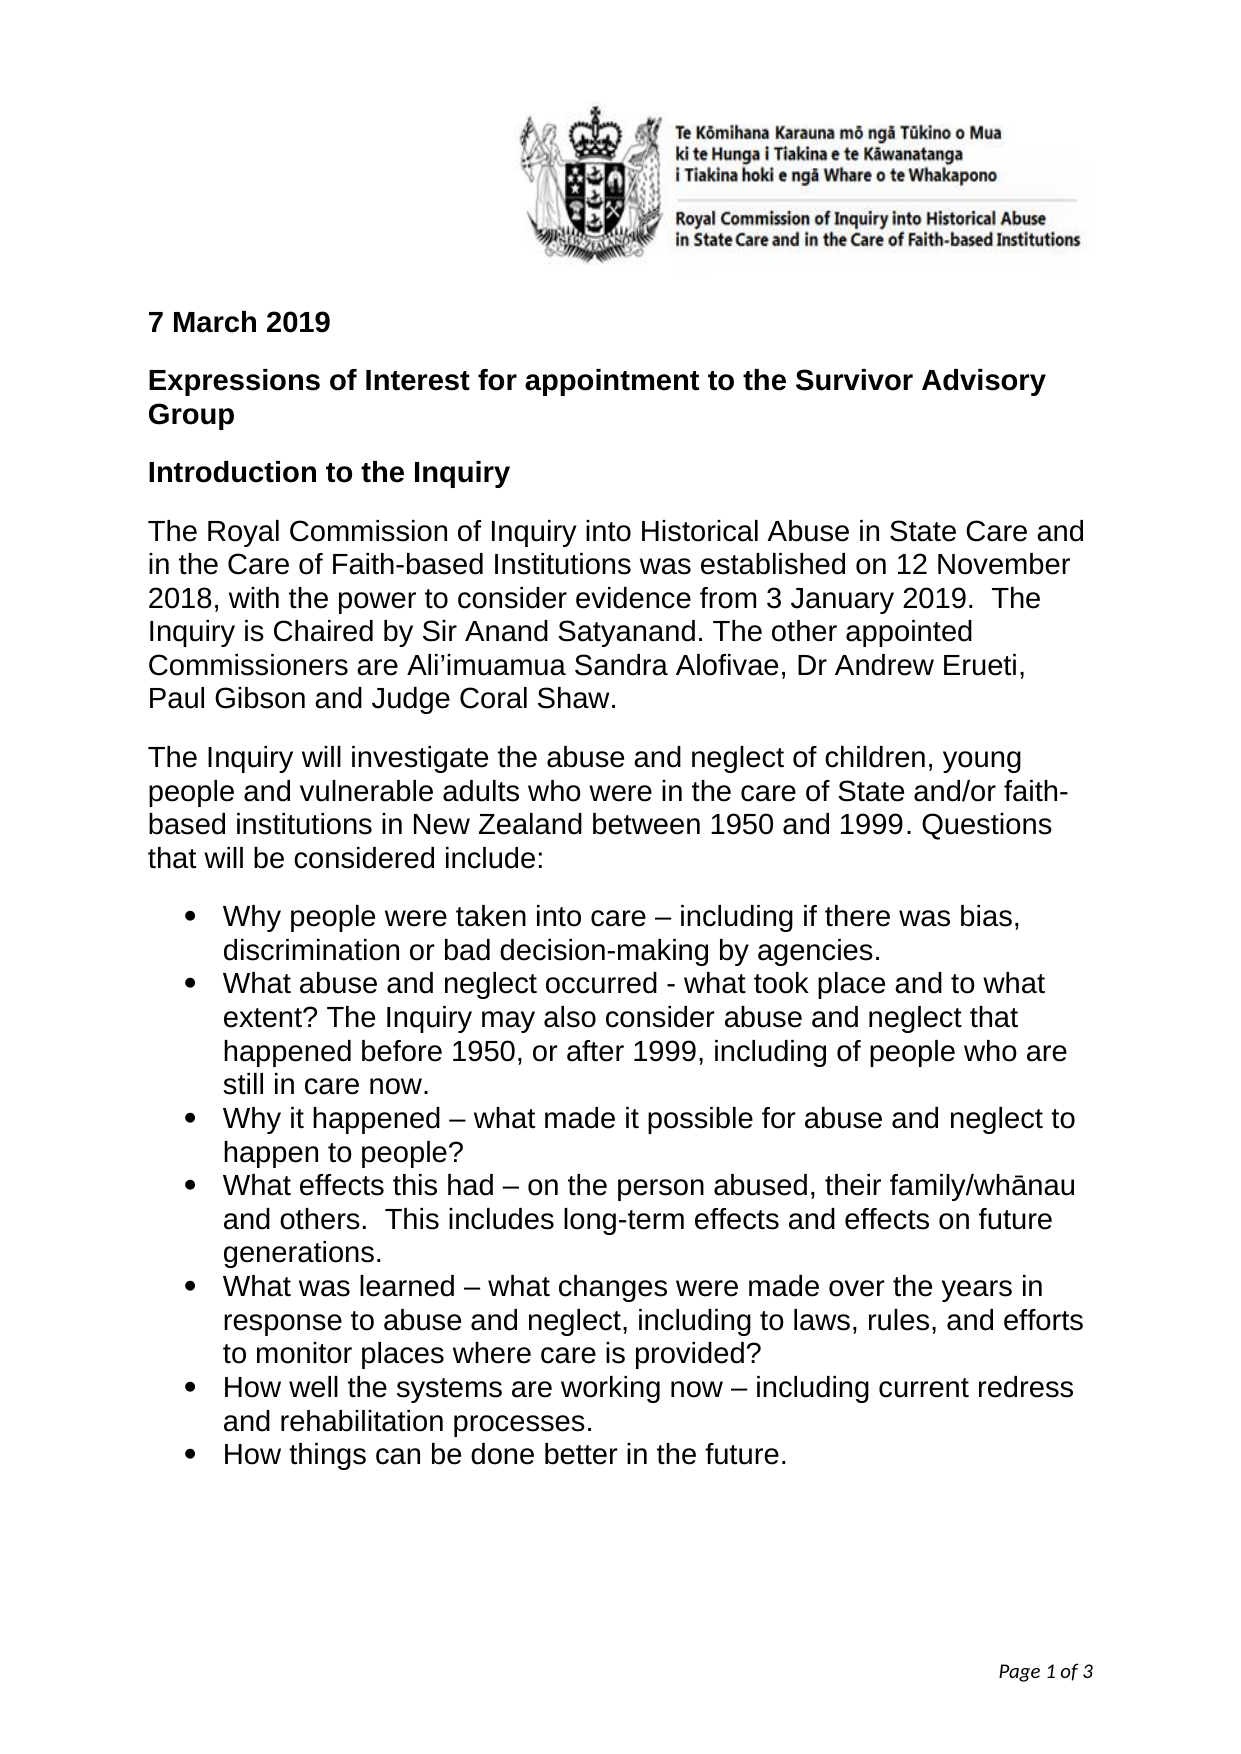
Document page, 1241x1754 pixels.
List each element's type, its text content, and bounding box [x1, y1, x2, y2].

list What was learned – what changes were made over the years in response to abuse and neglect, including to laws, rules, and efforts to monitor places where care is provided? [185, 1269, 1092, 1370]
text 7 March 2019 [148, 304, 1092, 338]
text Introduction to the Inquiry [148, 455, 1092, 489]
text Expressions of Interest for appointment to the Survivor Advisory Group [148, 363, 1092, 430]
list What effects this had – on the person abused, their family/whānau and others. This includes long-term effects and effects on future generations. [185, 1168, 1092, 1269]
picture [504, 101, 1093, 280]
list How things can be done better in the future. [185, 1437, 1092, 1471]
list Why people were taken into care – including if there was bias, discrimination or bad decision-making by agencies. [185, 899, 1092, 966]
list How well the systems are working now – including current redress and rehabilitation processes. [185, 1370, 1092, 1437]
text The Inquiry will investigate the abuse and neglect of children, young people and vulnerable adults who were in the care of State and/or faith-based institutions in New Zealand between 1950 and 1999. Questions that will be considered include: [148, 740, 1092, 874]
list Why it happened – what made it possible for abuse and neglect to happen to people? [185, 1101, 1092, 1168]
list What abuse and neglect occurred - what took place and to what extent? The Inquiry may also consider abuse and neglect that happened before 1950, or after 1999, including of people who are still in care now. [185, 966, 1092, 1101]
text The Royal Commission of Inquiry into Historical Abuse in State Care and in the Care of Faith-based Institutions was established on 12 November 2018, with the power to consider evidence from 3 January 2019. The Inquiry is Chaired by Sir Anand Satyanand. The other appointed Commissioners are Ali’imuamua Sandra Alofivae, Dr Andrew Erueti, Paul Gibson and Judge Coral Shaw. [148, 514, 1092, 715]
